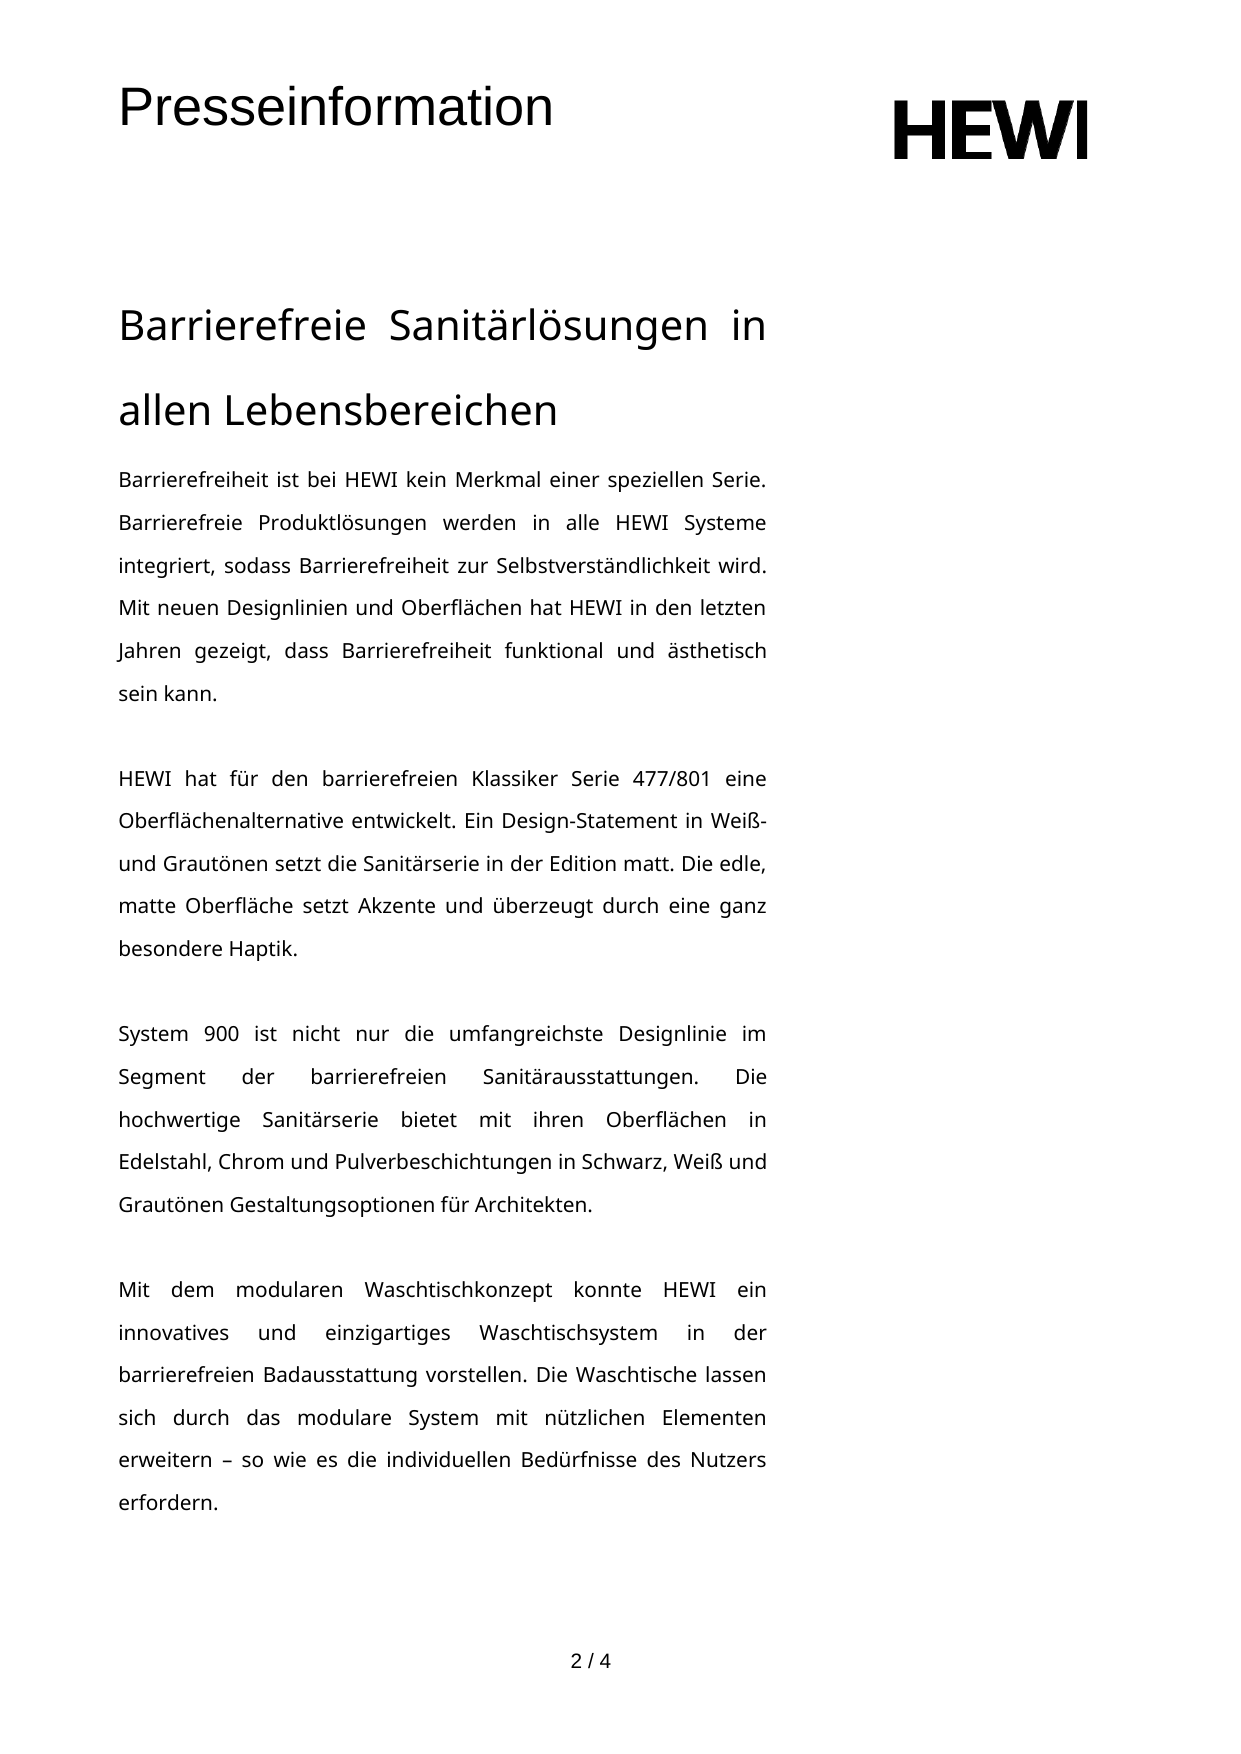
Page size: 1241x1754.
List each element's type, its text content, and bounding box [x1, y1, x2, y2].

text Mit dem modularen Waschtischkonzept konnte HEWI ein innovatives und einzigartiges Waschtischsystem in der barrierefreien Badausstattung vorstellen. Die Waschtische lassen sich durch das modulare System mit nützlichen Elementen erweitern – so wie es die individuellen Bedürfnisse des Nutzers erfordern. [118, 1275, 768, 1517]
text Barrierefreiheit ist bei HEWI kein Merkmal einer speziellen Serie. Barrierefreie Produktlösungen werden in alle HEWI Systeme integriert, sodass Barrierefreiheit zur Selbstverständlichkeit wird. Mit neuen Designlinien und Oberflächen hat HEWI in den letzten Jahren gezeigt, dass Barrierefreiheit funktional und ästhetisch sein kann. [118, 466, 768, 707]
text Barrierefreie Sanitärlösungen in allen Lebensbereichen [118, 295, 768, 437]
text System 900 ist nicht nur die umfangreichste Designlinie im Segment der barrierefreien Sanitärausstattungen. Die hochwertige Sanitärserie bietet mit ihren Oberflächen in Edelstahl, Chrom und Pulverbeschichtungen in Schwarz, Weiß und Grautönen Gestaltungsoptionen für Architekten. [118, 1019, 768, 1218]
text HEWI hat für den barrierefreien Klassiker Serie 477/801 eine Oberflächenalternative entwickelt. Ein Design-Statement in Weiß- und Grautönen setzt die Sanitärserie in der Edition matt. Die edle, matte Oberfläche setzt Akzente und überzeugt durch eine ganz besondere Haptik. [118, 764, 768, 963]
